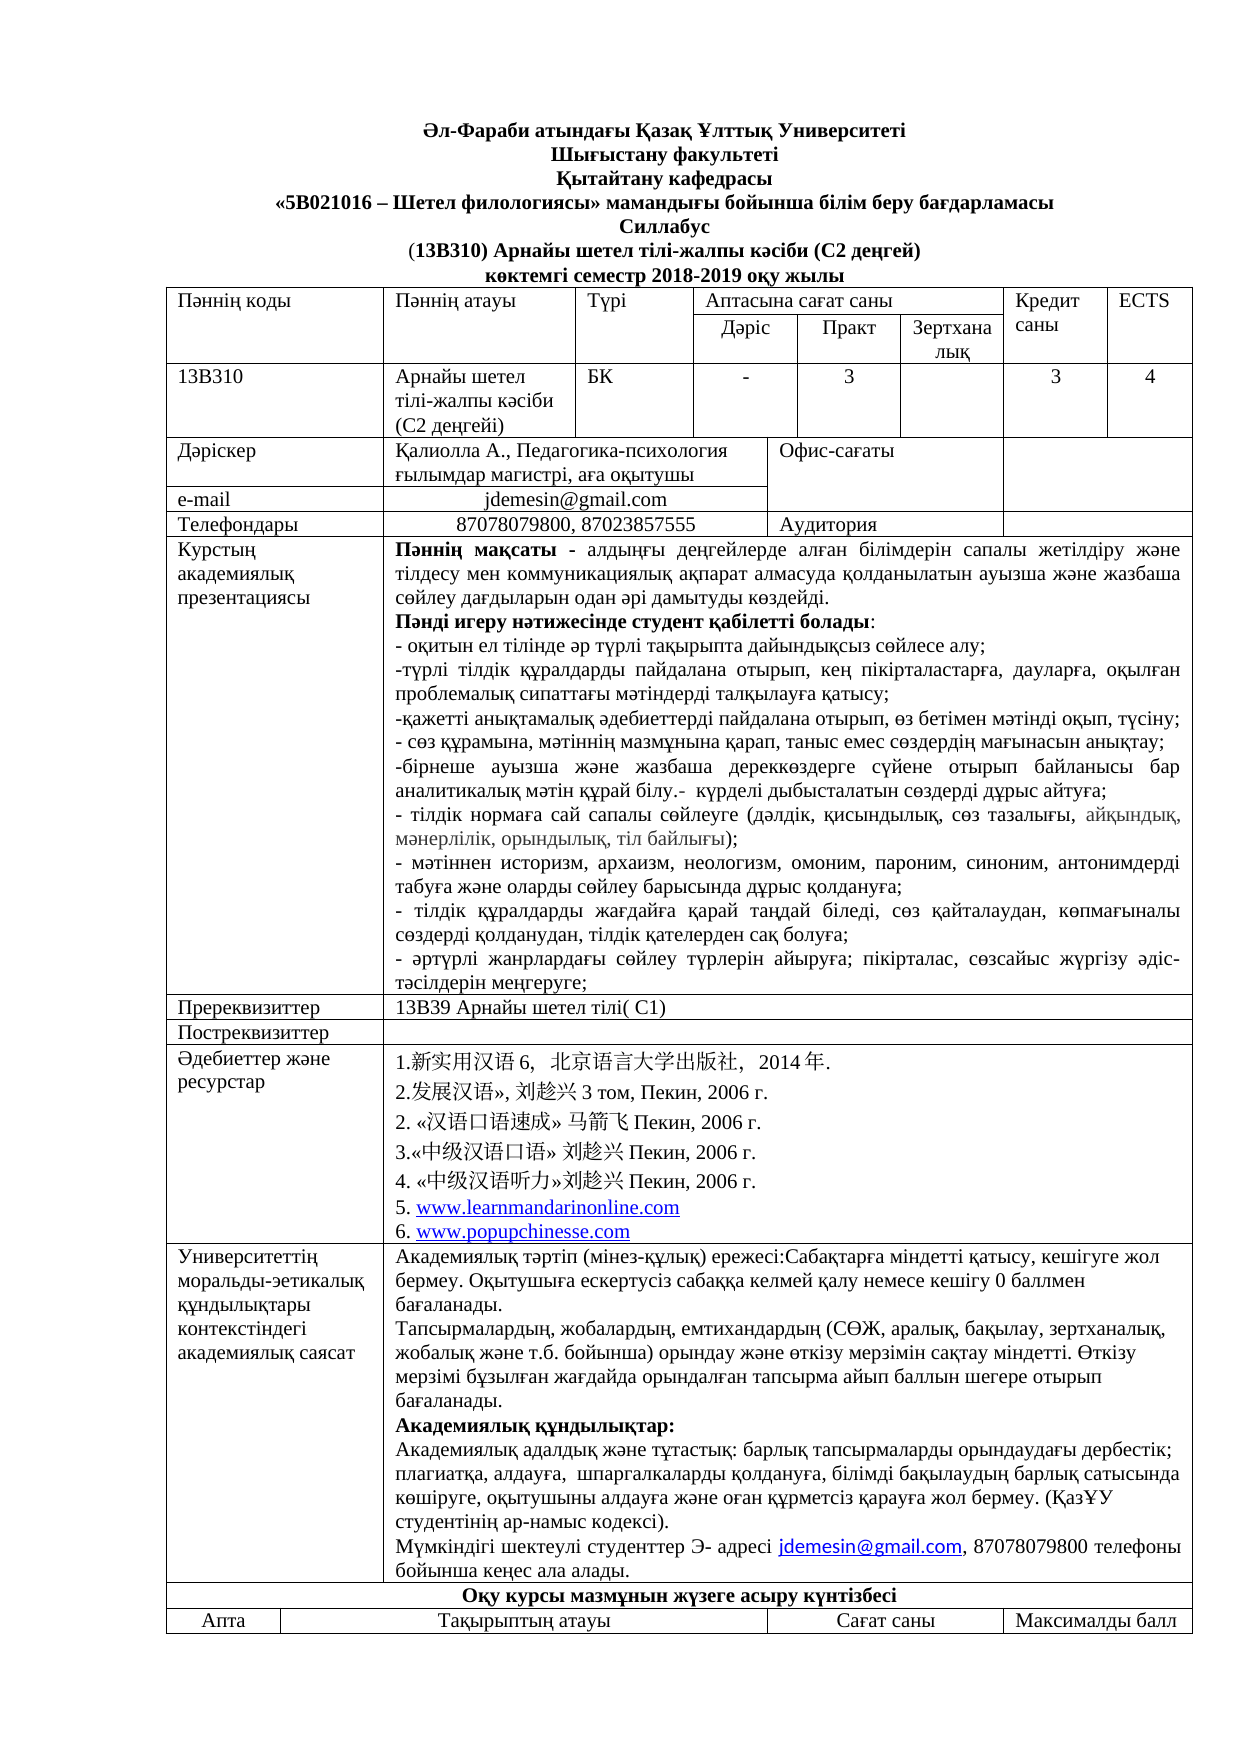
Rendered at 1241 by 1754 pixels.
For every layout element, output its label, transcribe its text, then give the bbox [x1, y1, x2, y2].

table_cell Дәріскер [167, 438, 383, 486]
table_cell Телефондары [167, 512, 383, 536]
table_cell Постреквизиттер [167, 1020, 383, 1044]
table_cell [1004, 512, 1192, 536]
table_cell Пәннің мақсаты - алдыңғы деңгейлерде алған білімдерін сапалы жетілдіру және тілдесу мен коммуникациялық ақпарат алмасуда қолданылатын ауызша және жазбаша сөйлеу дағдыларын одан әрі дамытуды көздейді. Пәнді игеру нәтижесінде студент қабілетті болады: - оқитын ел тілінде әр түрлі тақырыпта дайындықсыз сөйлесе алу; -түрлі тілдік құралдарды пайдалана отырып, кең пікірталастарға, дауларға, оқылған проблемалық сипаттағы мәтіндерді талқылауға қатысу; -қажетті анықтамалық әдебиеттерді пайдалана отырып, өз бетімен мәтінді оқып, түсіну; - сөз құрамына, мәтіннің мазмұнына қарап, таныс емес сөздердің мағынасын анықтау; -бірнеше ауызша және жазбаша дереккөздерге сүйене отырып байланысы бар аналитикалық мәтін құрай білу.- күрделі дыбысталатын сөздерді дұрыс айтуға; - тілдік нормаға сай сапалы сөйлеуге (дәлдік, қисындылық, сөз тазалығы, айқындық, мәнерлілік, орындылық, тіл байлығы); - мәтіннен историзм, архаизм, неологизм, омоним, пароним, синоним, антонимдерді табуға және оларды сөйлеу барысында дұрыс қолдануға; - тілдік құралдарды жағдайға қарай таңдай біледі, сөз қайталаудан, көпмағыналы сөздерді қолданудан, тілдік қателерден сақ болуға; - әртүрлі жанрлардағы сөйлеу түрлерін айыруға; пікірталас, сөзсайыс жүргізу әдіс-тәсілдерін меңгеруге; [384, 537, 1192, 994]
table_cell 3 [1004, 364, 1107, 437]
text Шығыстану факультеті [177, 142, 1152, 166]
text (13В310) Арнайы шетел тілі-жалпы кәсіби (C2 деңгей) [177, 238, 1152, 262]
table_cell Қалиолла А., Педагогика-психология ғылымдар магистрі, аға оқытушы [384, 438, 767, 486]
text Қытайтану кафедрасы [177, 166, 1152, 190]
table_header Пәннің коды [167, 288, 383, 363]
table_header Түрі [576, 288, 693, 363]
table_cell Академиялық тәртіп (мінез-құлық) ережесі:Сабақтарға міндетті қатысу, кешігуге жол бермеу. Оқытушыға ескертусіз сабаққа келмей қалу немесе кешігу 0 баллмен бағаланады. Тапсырмалардың, жобалардың, емтихандардың (СӨЖ, аралық, бақылау, зертханалық, жобалық және т.б. бойынша) орындау және өткізу мерзімін сақтау міндетті. Өткізу мерзімі бұзылған жағдайда орындалған тапсырма айып баллын шегере отырып бағаланады. Академиялық құндылықтар: Академиялық адалдық және тұтастық: барлық тапсырмаларды орындаудағы дербестік; плагиатқа, алдауға, шпаргалкаларды қолдануға, білімді бақылаудың барлық сатысында көшіруге, оқытушыны алдауға және оған құрметсіз қарауға жол бермеу. (ҚазҰУ студентінің ар-намыс кодексі). Мүмкіндігі шектеулі студенттер Э- адресі jdemesin@gmail.com, 87078079800 телефоны бойынша кеңес ала алады. [384, 1244, 1192, 1582]
table_cell 87078079800, 87023857555 [384, 512, 767, 536]
table_cell Практ [798, 315, 900, 363]
table_cell БК [576, 364, 693, 437]
table_cell 13B310 [167, 364, 383, 437]
table_cell - [694, 364, 797, 437]
table_cell 13В39 Арнайы шетел тілі( С1) [384, 995, 1192, 1019]
table_cell Дәріс [694, 315, 797, 363]
table_cell Тақырыптың атауы [281, 1609, 767, 1632]
table_cell [384, 1020, 1192, 1044]
table_cell [1004, 438, 1192, 511]
text көктемгі семестр 2018-2019 оқу жылы [177, 262, 1152, 287]
table_cell Арнайы шетел тілі-жалпы кәсіби (С2 деңгейі) [384, 364, 575, 437]
table_header Аптасына сағат саны [694, 288, 1003, 314]
table_cell Максималды балл [1004, 1609, 1192, 1632]
table_header Кредит саны [1004, 288, 1107, 363]
table_header Пәннің атауы [384, 288, 575, 363]
table_cell 1.新实用汉语6，北京语言大学出版社，2014年. 2.发展汉语», 刘趁兴3 том, Пекин, . 2. «汉语口语速成» 马箭飞Пекин, . 3.«中级汉语口语» 刘趁兴Пекин, . 4. «中级汉语听力»刘趁兴Пекин, . 5. www.learnmandarinonline.com 6. www.popupchinesse.com [384, 1045, 1192, 1243]
subtitle «5В021016 – Шетел филологиясы» мамандығы бойынша білім беру бағдарламасы [177, 190, 1152, 214]
table_cell 4 [1108, 364, 1192, 437]
table_cell Оқу курсы мазмұнын жүзеге асыру күнтізбесі [167, 1583, 1192, 1607]
table_cell Офис-сағаты [768, 438, 1003, 511]
text Силлабус [177, 214, 1152, 238]
table_cell jdemesin@gmail.com [384, 487, 767, 511]
table_cell Әдебиеттер және ресурстар [167, 1045, 383, 1243]
text Әл-Фараби атындағы Қазақ Ұлттық Университеті [177, 118, 1152, 142]
table_cell 3 [798, 364, 900, 437]
table_cell [901, 364, 1003, 437]
table_cell Сағат саны [768, 1609, 1003, 1632]
table_cell Курстың академиялық презентациясы [167, 537, 383, 994]
table_cell Аудитория [768, 512, 1003, 536]
table_cell Пререквизиттер [167, 995, 383, 1019]
table_header ECTS [1108, 288, 1192, 363]
table_cell Зертханалық [901, 315, 1003, 363]
table_cell Апта [167, 1609, 280, 1632]
table_cell e-mail [167, 487, 383, 511]
table_cell Университеттің моральды-эетикалық құндылықтары контекстіндегі академиялық саясат [167, 1244, 383, 1582]
